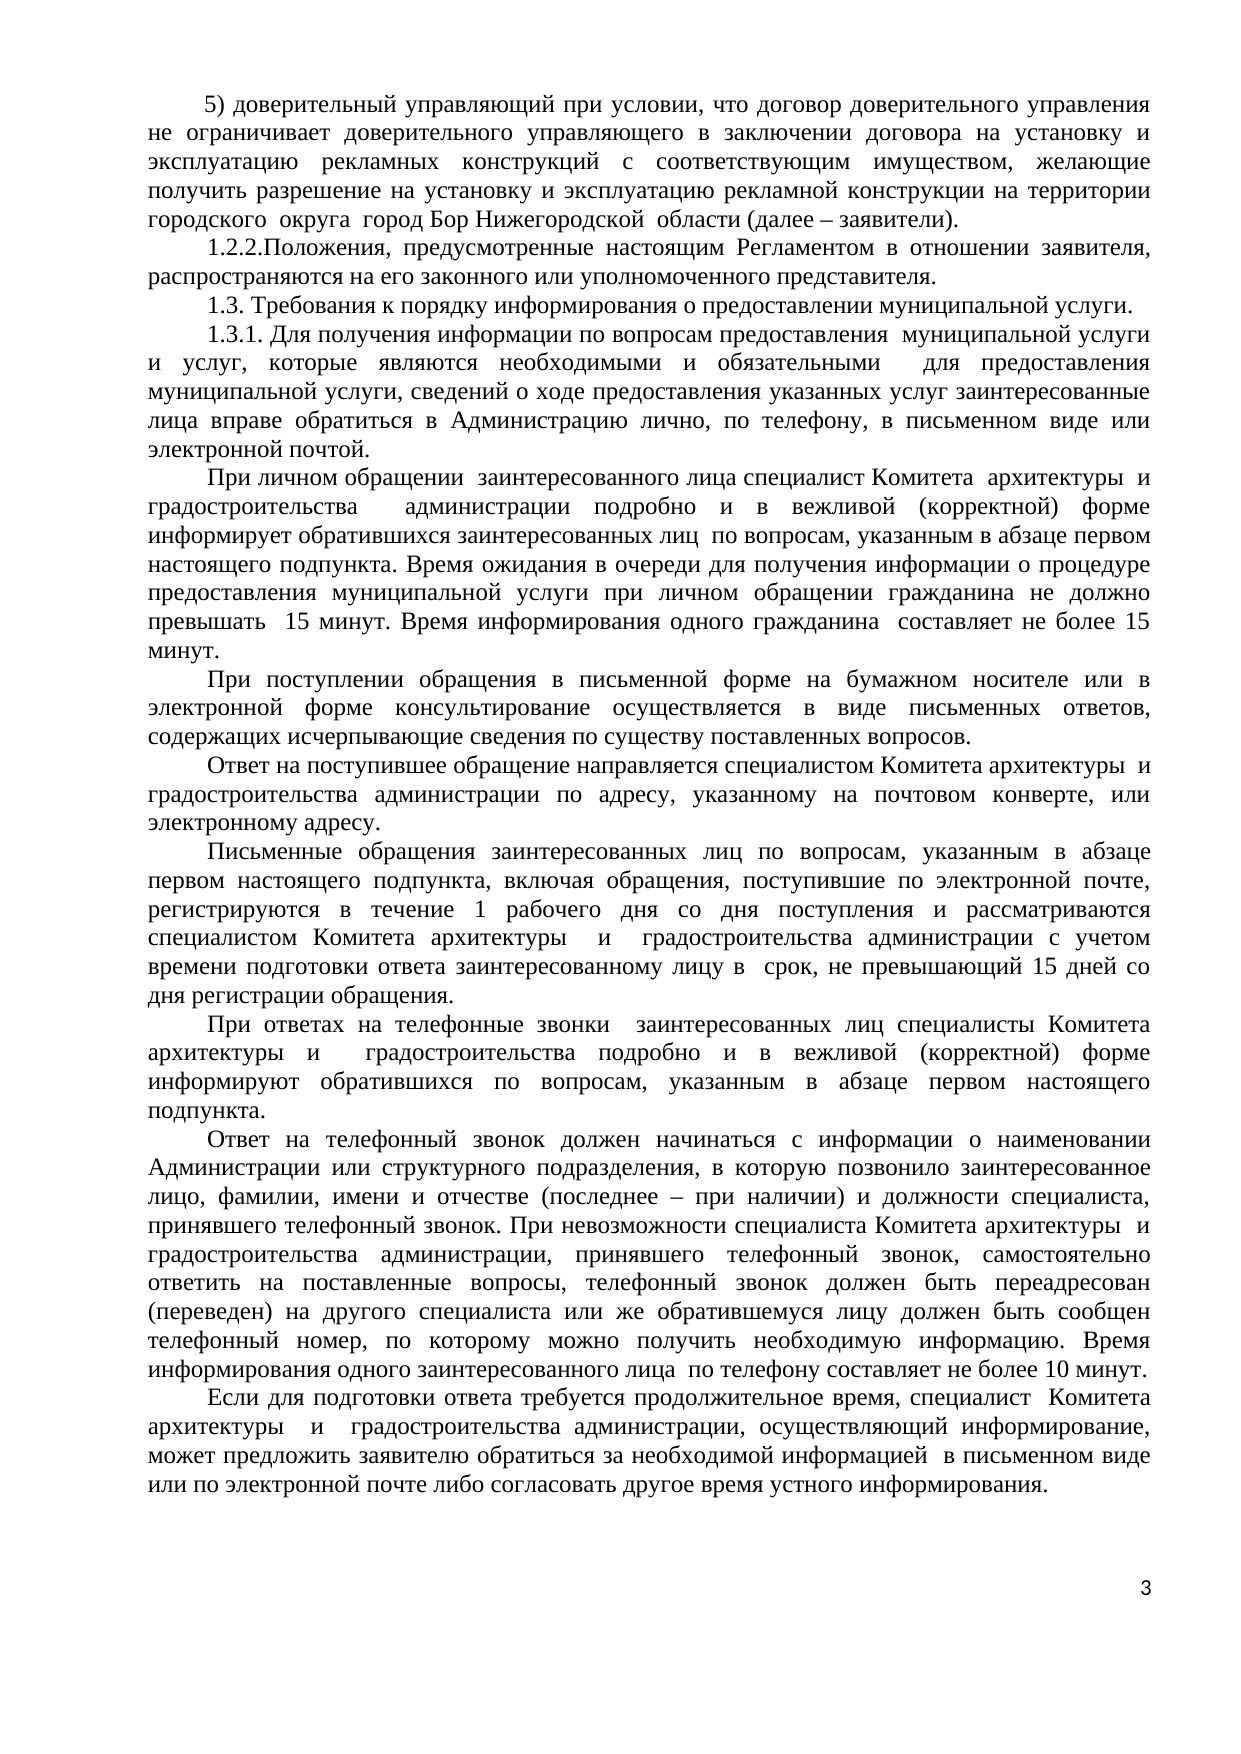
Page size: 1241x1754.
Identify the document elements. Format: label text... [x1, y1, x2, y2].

text При ответах на телефонные звонки заинтересованных лиц специалисты Комитета архитектуры и градостроительства подробно и в вежливой (корректной) форме информируют обратившихся по вопросам, указанным в абзаце первом настоящего подпункта. [148, 1009, 1152, 1124]
text 1.3.1. Для получения информации по вопросам предоставления муниципальной услуги и услуг, которые являются необходимыми и обязательными для предоставления муниципальной услуги, сведений о ходе предоставления указанных услуг заинтересованные лица вправе обратиться в Администрацию лично, по телефону, в письменном виде или электронной почтой. [148, 319, 1152, 462]
text 1.3. Требования к порядку информирования о предоставлении муниципальной услуги. [148, 290, 1152, 319]
text Если для подготовки ответа требуется продолжительное время, специалист Комитета архитектуры и градостроительства администрации, осуществляющий информирование, может предложить заявителю обратиться за необходимой информацией в письменном виде или по электронной почте либо согласовать другое время устного информирования. [148, 1382, 1152, 1497]
text Ответ на телефонный звонок должен начинаться с информации о наименовании Администрации или структурного подразделения, в которую позвонило заинтересованное лицо, фамилии, имени и отчестве (последнее – при наличии) и должности специалиста, принявшего телефонный звонок. При невозможности специалиста Комитета архитектуры и градостроительства администрации, принявшего телефонный звонок, самостоятельно ответить на поставленные вопросы, телефонный звонок должен быть переадресован (переведен) на другого специалиста или же обратившемуся лицу должен быть сообщен телефонный номер, по которому можно получить необходимую информацию. Время информирования одного заинтересованного лица по телефону составляет не более 10 минут. [148, 1124, 1152, 1382]
text Ответ на поступившее обращение направляется специалистом Комитета архитектуры и градостроительства администрации по адресу, указанному на почтовом конверте, или электронному адресу. [148, 750, 1152, 836]
text Письменные обращения заинтересованных лиц по вопросам, указанным в абзаце первом настоящего подпункта, включая обращения, поступившие по электронной почте, регистрируются в течение 1 рабочего дня со дня поступления и рассматриваются специалистом Комитета архитектуры и градостроительства администрации с учетом времени подготовки ответа заинтересованному лицу в срок, не превышающий 15 дней со дня регистрации обращения. [148, 836, 1152, 1009]
text При поступлении обращения в письменной форме на бумажном носителе или в электронной форме консультирование осуществляется в виде письменных ответов, содержащих исчерпывающие сведения по существу поставленных вопросов. [148, 664, 1152, 750]
text 5) доверительный управляющий при условии, что договор доверительного управления не ограничивает доверительного управляющего в заключении договора на установку и эксплуатацию рекламных конструкций с соответствующим имуществом, желающие получить разрешение на установку и эксплуатацию рекламной конструкции на территории городского округа город Бор Нижегородской области (далее – заявители). [148, 89, 1152, 232]
text 1.2.2.Положения, предусмотренные настоящим Регламентом в отношении заявителя, распространяются на его законного или уполномоченного представителя. [148, 232, 1152, 290]
text При личном обращении заинтересованного лица специалист Комитета архитектуры и градостроительства администрации подробно и в вежливой (корректной) форме информирует обратившихся заинтересованных лиц по вопросам, указанным в абзаце первом настоящего подпункта. Время ожидания в очереди для получения информации о процедуре предоставления муниципальной услуги при личном обращении гражданина не должно превышать 15 минут. Время информирования одного гражданина составляет не более 15 минут. [148, 462, 1152, 664]
